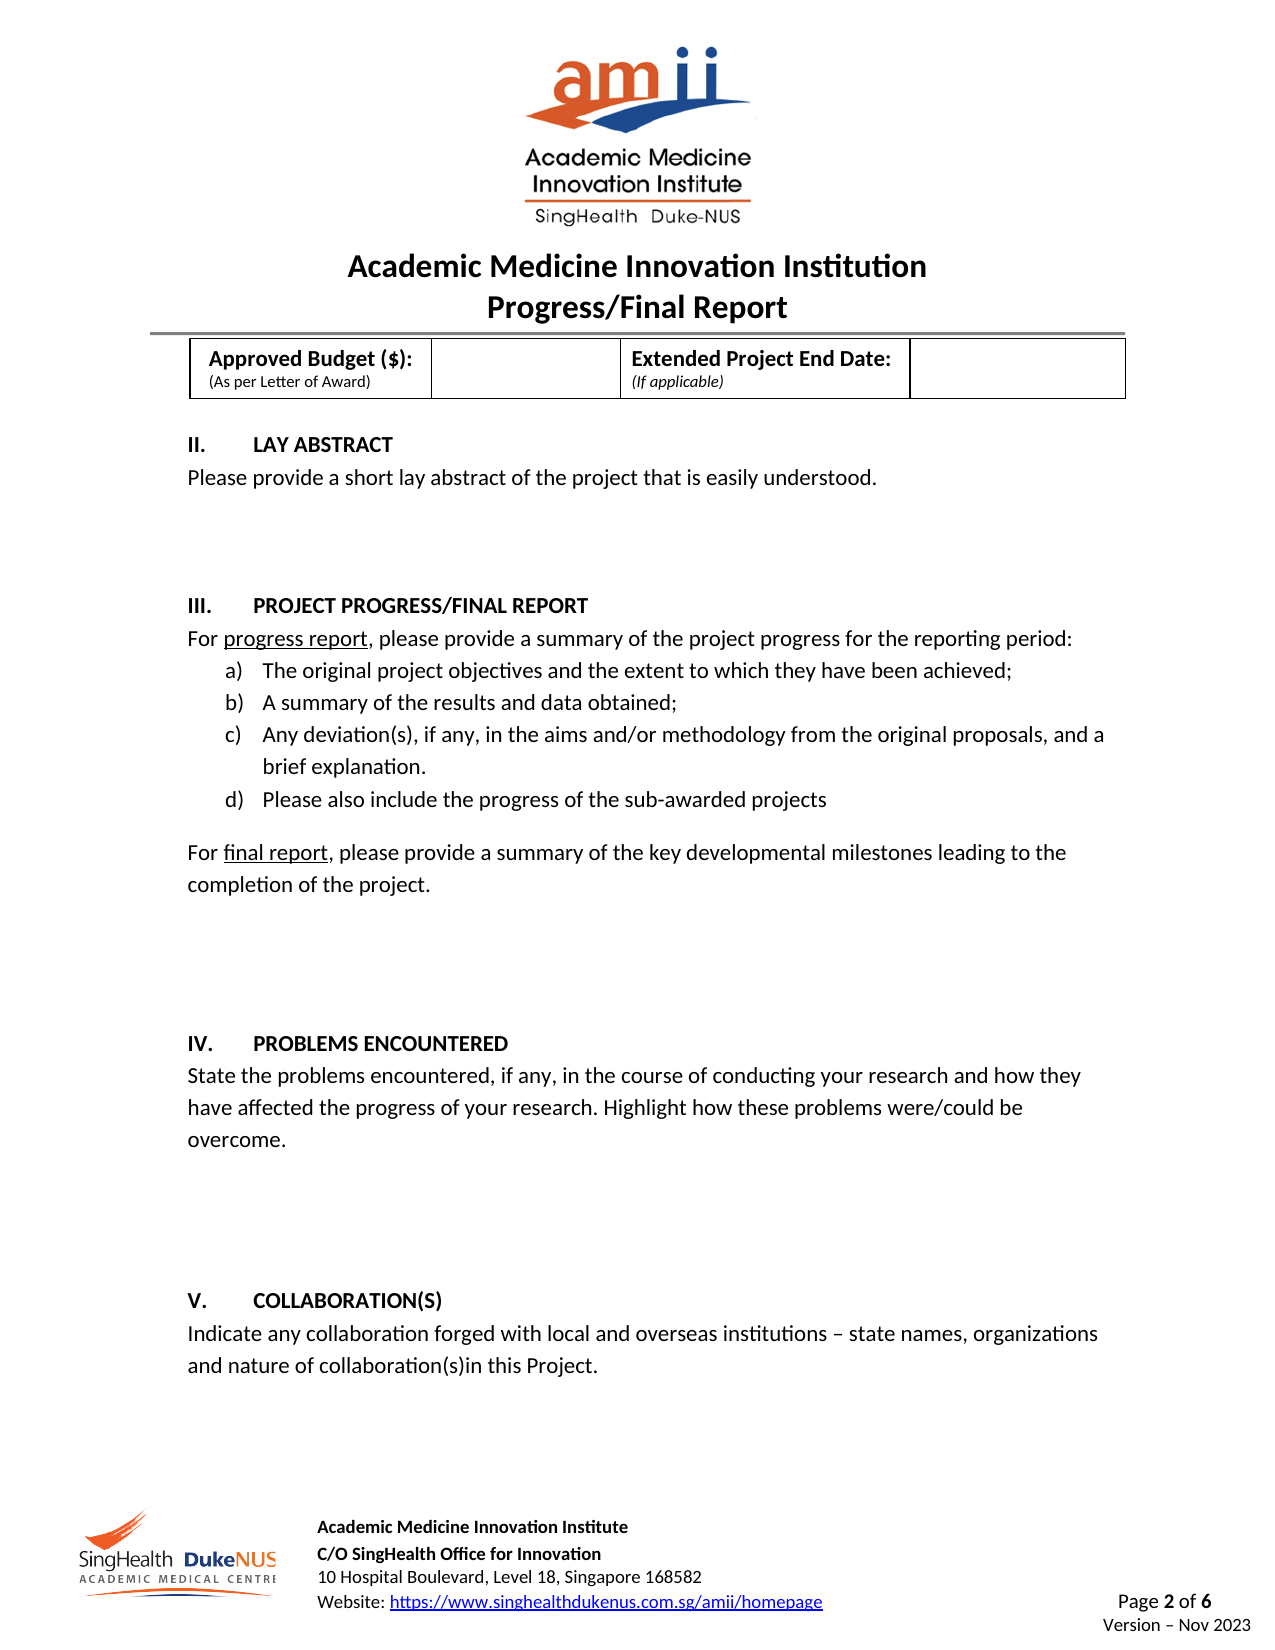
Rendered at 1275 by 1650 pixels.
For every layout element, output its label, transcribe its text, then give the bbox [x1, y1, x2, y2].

table_cell Extended Project End Date: (If applicable) [621, 339, 909, 397]
text For final report, please provide a summary of the key developmental milestones leading to the completion of the project. [187, 838, 1125, 898]
picture [78, 1502, 276, 1597]
list Indicate any collaboration forged with local and overseas institutions – state names, organizations and nature of collaboration(s)in this Project. [187, 1319, 1125, 1379]
list V. COLLABORATION(S) [187, 1286, 1125, 1314]
list IV. PROBLEMS ENCOUNTERED [187, 1029, 1125, 1057]
list State the problems encountered, if any, in the course of conducting your research and how they have affected the progress of your research. Highlight how these problems were/could be overcome. [187, 1061, 1125, 1153]
table_cell Approved Budget ($): (As per Letter of Award) [191, 339, 431, 397]
table_cell [432, 339, 620, 397]
list The original project objectives and the extent to which they have been achieved; [225, 656, 1125, 684]
list II. LAY ABSTRACT [187, 431, 1125, 459]
list A summary of the results and data obtained; [225, 688, 1125, 716]
list Please provide a short lay abstract of the project that is easily understood. [187, 463, 1125, 491]
list III. PROJECT PROGRESS/FINAL REPORT [187, 592, 1125, 619]
table_cell [911, 339, 1125, 397]
list For progress report, please provide a summary of the project progress for the reporting period: [187, 624, 1125, 652]
picture [518, 43, 757, 233]
list Please also include the progress of the sub-awarded projects [225, 785, 1125, 813]
list Any deviation(s), if any, in the aims and/or methodology from the original proposals, and a brief explanation. [225, 720, 1125, 781]
